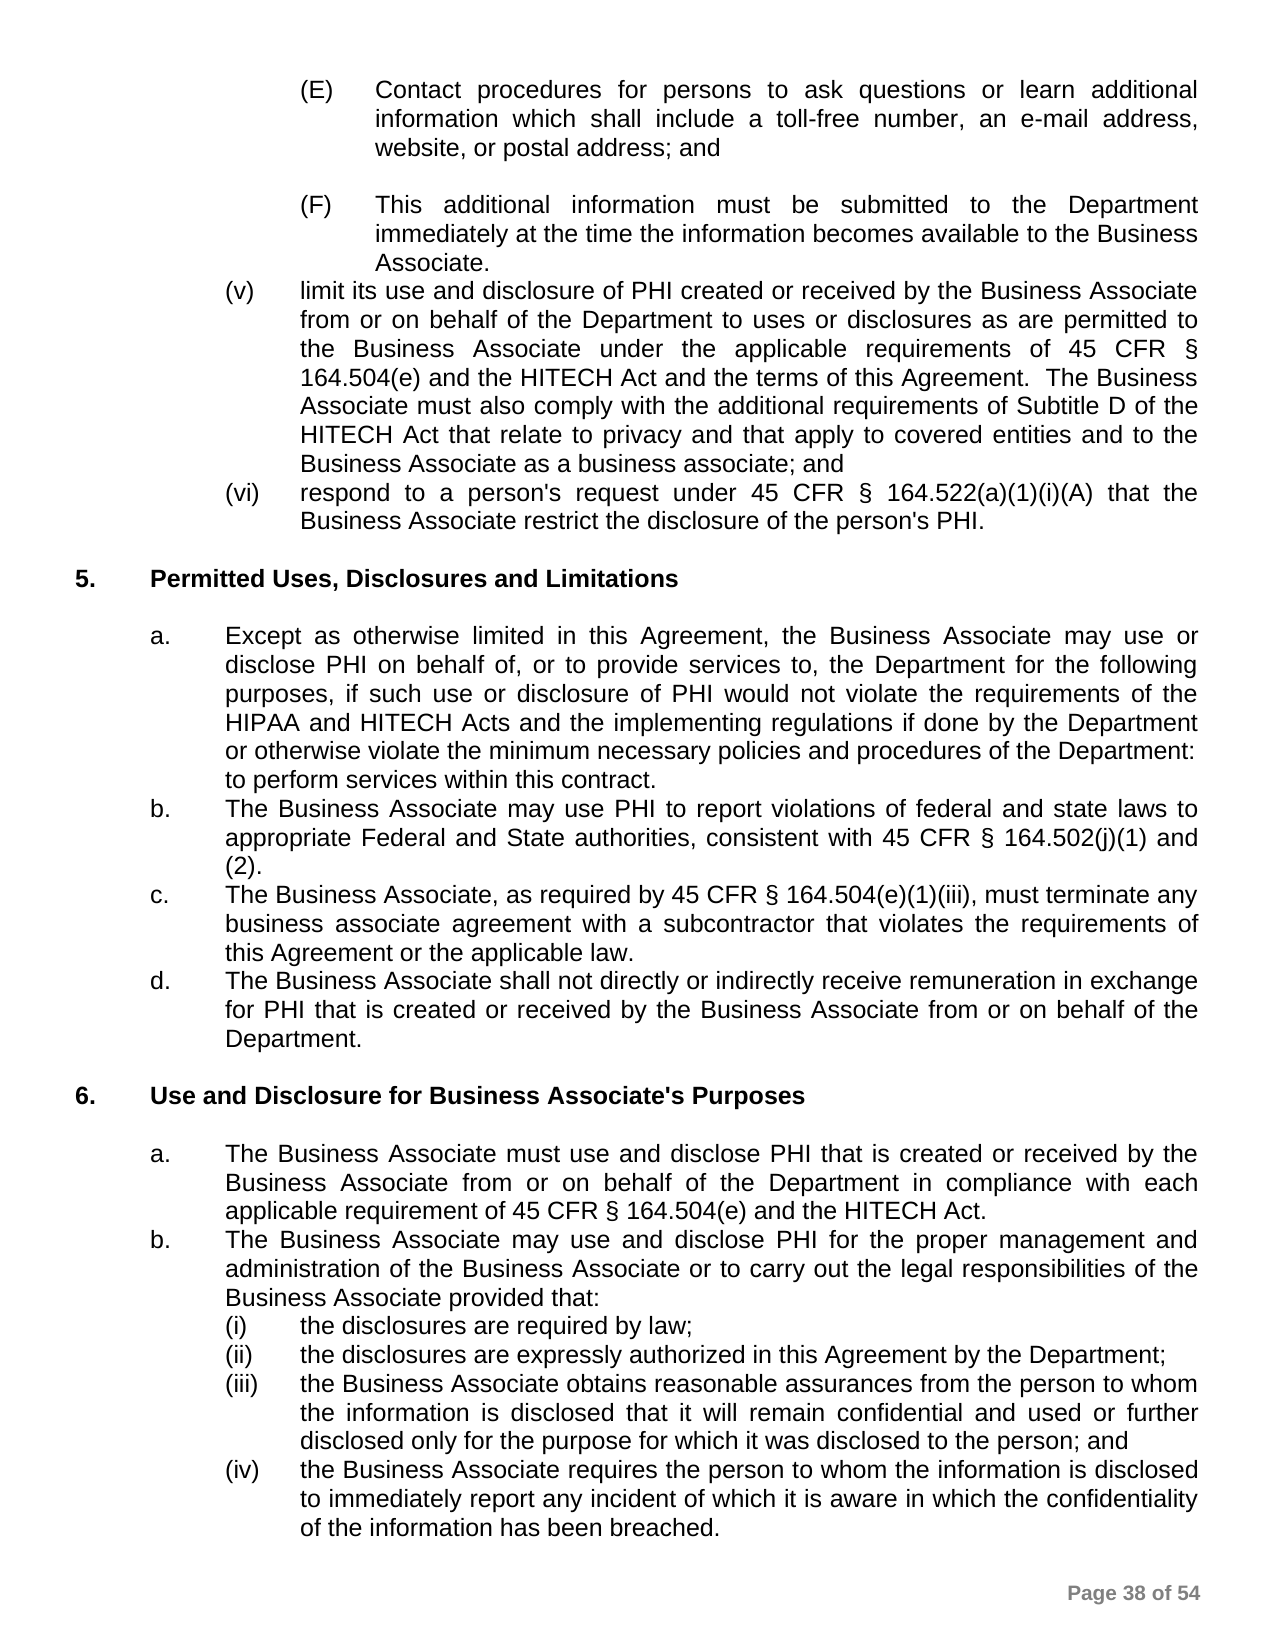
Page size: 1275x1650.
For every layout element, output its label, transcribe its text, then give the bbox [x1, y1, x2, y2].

text to perform services within this contract. [75, 765, 1200, 794]
text (i) the disclosures are required by law; [150, 1311, 1200, 1340]
text c. The Business Associate, as required by 45 CFR § 164.504(e)(1)(iii), must terminate any business associate agreement with a subcontractor that violates the requirements of this Agreement or the applicable law. [150, 880, 1200, 966]
text (iii) the Business Associate obtains reasonable assurances from the person to whom the information is disclosed that it will remain confidential and used or further disclosed only for the purpose for which it was disclosed to the person; and [225, 1369, 1200, 1455]
text b. The Business Associate may use and disclose PHI for the proper management and administration of the Business Associate or to carry out the legal responsibilities of the Business Associate provided that: [150, 1225, 1200, 1311]
text a. Except as otherwise limited in this Agreement, the Business Associate may use or disclose PHI on behalf of, or to provide services to, the Department for the following purposes, if such use or disclosure of PHI would not violate the requirements of the HIPAA and HITECH Acts and the implementing regulations if done by the Department or otherwise violate the minimum necessary policies and procedures of the Department: [150, 621, 1200, 765]
text 6. Use and Disclosure for Business Associate's Purposes [75, 1081, 1200, 1110]
text (iv) the Business Associate requires the person to whom the information is disclosed to immediately report any incident of which it is aware in which the confidentiality of the information has been breached. [225, 1455, 1200, 1541]
text (ii) the disclosures are expressly authorized in this Agreement by the Department; [150, 1340, 1200, 1369]
text (E) Contact procedures for persons to ask questions or learn additional information which shall include a toll-free number, an e-mail address, website, or postal address; and [300, 75, 1200, 161]
text (F) This additional information must be submitted to the Department immediately at the time the information becomes available to the Business Associate. [300, 190, 1200, 276]
text d. The Business Associate shall not directly or indirectly receive remuneration in exchange for PHI that is created or received by the Business Associate from or on behalf of the Department. [150, 966, 1200, 1052]
text b. The Business Associate may use PHI to report violations of federal and state laws to appropriate Federal and State authorities, consistent with 45 CFR § 164.502(j)(1) and (2). [150, 794, 1200, 880]
text a. The Business Associate must use and disclose PHI that is created or received by the Business Associate from or on behalf of the Department in compliance with each applicable requirement of 45 CFR § 164.504(e) and the HITECH Act. [150, 1139, 1200, 1225]
text (vi) respond to a person's request under 45 CFR § 164.522(a)(1)(i)(A) that the Business Associate restrict the disclosure of the person's PHI. [225, 477, 1200, 535]
text (v) limit its use and disclosure of PHI created or received by the Business Associate from or on behalf of the Department to uses or disclosures as are permitted to the Business Associate under the applicable requirements of 45 CFR § 164.504(e) and the HITECH Act and the terms of this Agreement. The Business Associate must also comply with the additional requirements of Subtitle D of the HITECH Act that relate to privacy and that apply to covered entities and to the Business Associate as a business associate; and [150, 276, 1200, 477]
text 5. Permitted Uses, Disclosures and Limitations [75, 564, 1200, 592]
